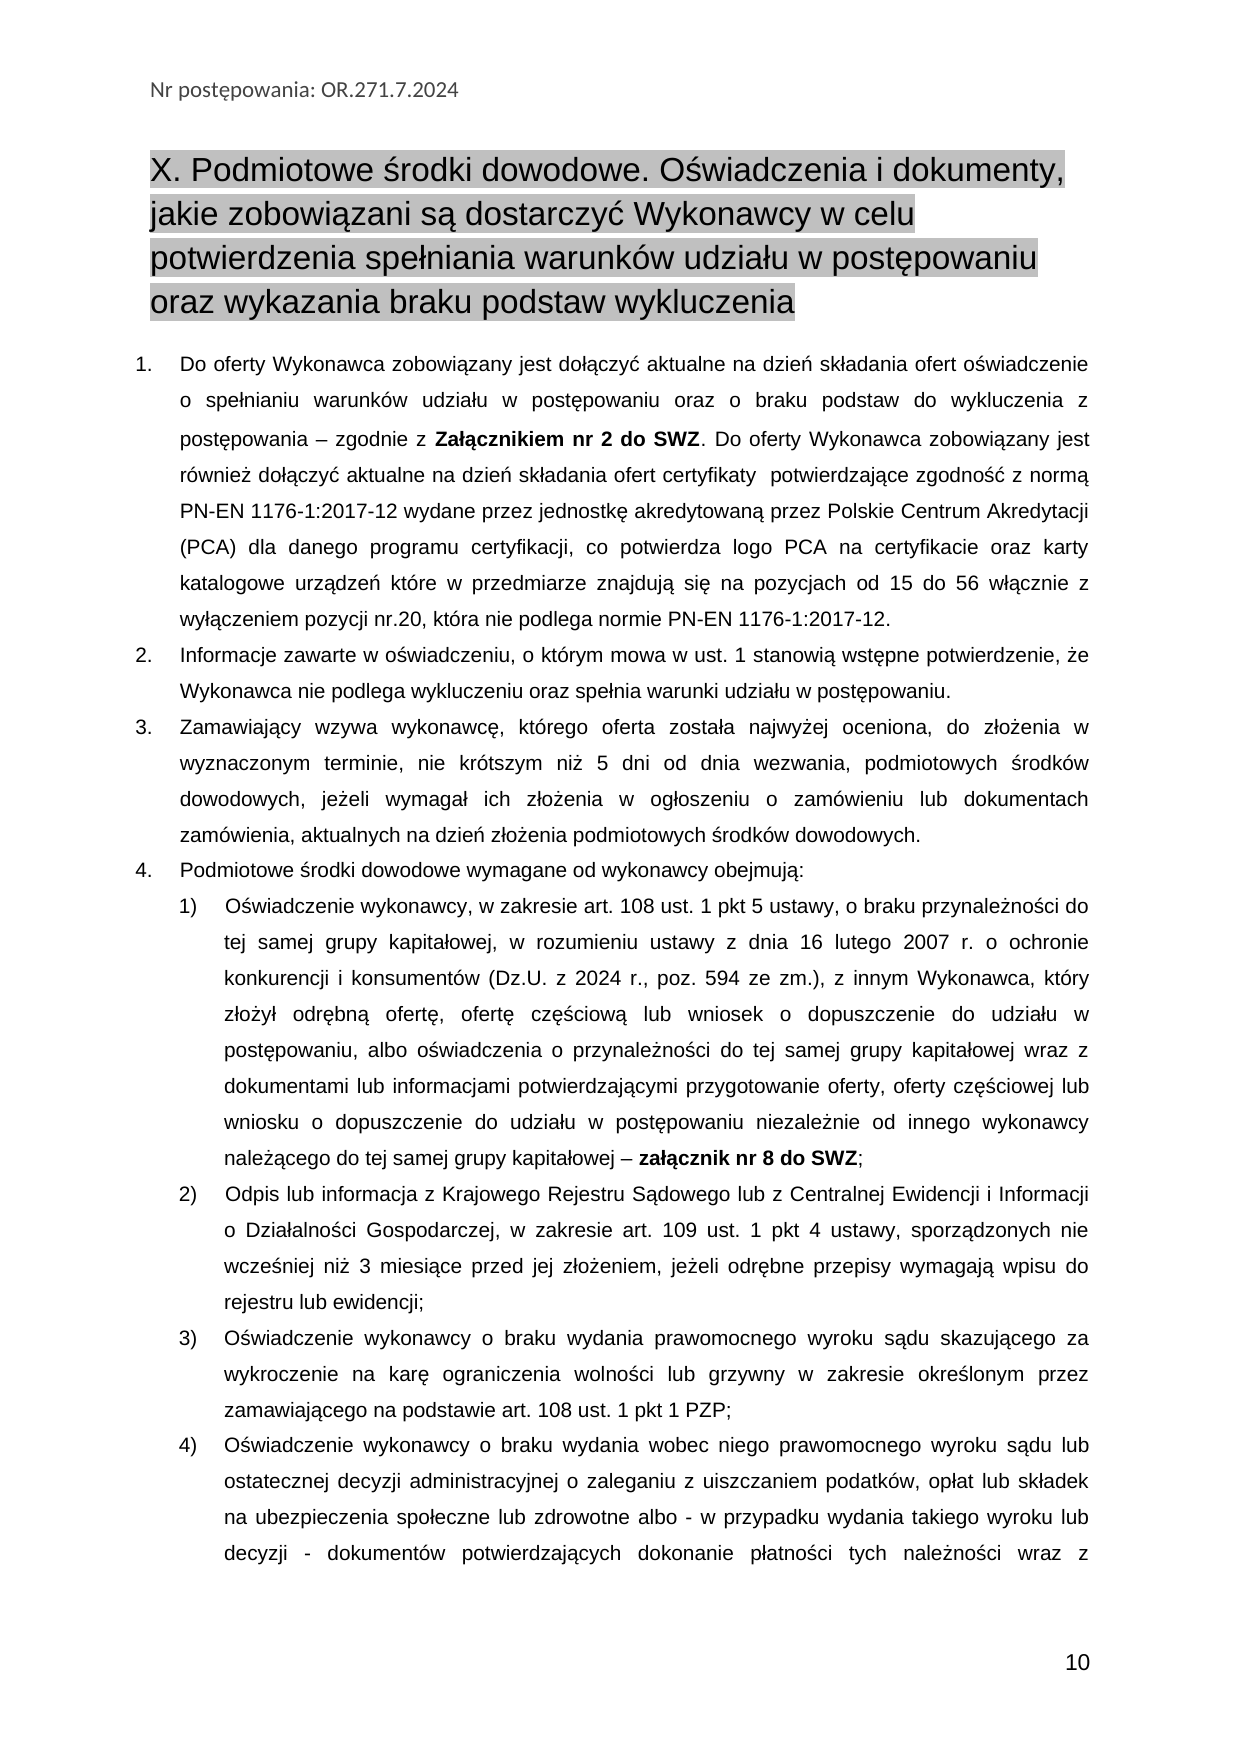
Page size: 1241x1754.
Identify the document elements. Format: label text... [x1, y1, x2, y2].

list Do oferty Wykonawca zobowiązany jest dołączyć aktualne na dzień składania ofert oświadczenie o spełnianiu warunków udziału w postępowaniu oraz o braku podstaw do wykluczenia z postępowania – zgodnie z Załącznikiem nr 2 do SWZ. Do oferty Wykonawca zobowiązany jest również dołączyć aktualne na dzień składania ofert certyfikaty potwierdzające zgodność z normą PN-EN 1176-1:2017-12 wydane przez jednostkę akredytowaną przez Polskie Centrum Akredytacji (PCA) dla danego programu certyfikacji, co potwierdza logo PCA na certyfikacie oraz karty katalogowe urządzeń które w przedmiarze znajdują się na pozycjach od 15 do 56 włącznie z wyłączeniem pozycji nr.20, która nie podlega normie PN-EN 1176-1:2017-12. [135, 352, 1090, 631]
subtitle X. Podmiotowe środki dowodowe. Oświadczenia i dokumenty, jakie zobowiązani są dostarczyć Wykonawcy w celu potwierdzenia spełniania warunków udziału w postępowaniu oraz wykazania braku podstaw wykluczenia [150, 150, 1090, 321]
list Zamawiający wzywa wykonawcę, którego oferta została najwyżej oceniona, do złożenia w wyznaczonym terminie, nie krótszym niż 5 dni od dnia wezwania, podmiotowych środków dowodowych, jeżeli wymagał ich złożenia w ogłoszeniu o zamówieniu lub dokumentach zamówienia, aktualnych na dzień złożenia podmiotowych środków dowodowych. [135, 714, 1090, 846]
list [179, 1433, 1090, 1565]
list Odpis lub informacja z Krajowego Rejestru Sądowego lub z Centralnej Ewidencji i Informacji o Działalności Gospodarczej, w zakresie art. 109 ust. 1 pkt 4 ustawy, sporządzonych nie wcześniej niż 3 miesiące przed jej złożeniem, jeżeli odrębne przepisy wymagają wpisu do rejestru lub ewidencji; [179, 1182, 1090, 1313]
list Oświadczenie wykonawcy, w zakresie art. 108 ust. 1 pkt 5 ustawy, o braku przynależności do tej samej grupy kapitałowej, w rozumieniu ustawy z dnia 16 lutego 2007 r. o ochronie konkurencji i konsumentów (Dz.U. z 2024 r., poz. 594 ze zm.), z innym Wykonawca, który złożył odrębną ofertę, ofertę częściową lub wniosek o dopuszczenie do udziału w postępowaniu, albo oświadczenia o przynależności do tej samej grupy kapitałowej wraz z dokumentami lub informacjami potwierdzającymi przygotowanie oferty, oferty częściowej lub wniosku o dopuszczenie do udziału w postępowaniu niezależnie od innego wykonawcy należącego do tej samej grupy kapitałowej – załącznik nr 8 do SWZ; [179, 894, 1090, 1170]
list Oświadczenie wykonawcy o braku wydania prawomocnego wyroku sądu skazującego za wykroczenie na karę ograniczenia wolności lub grzywny w zakresie określonym przez zamawiającego na podstawie art. 108 ust. 1 pkt 1 PZP; [179, 1326, 1090, 1421]
list Informacje zawarte w oświadczeniu, o którym mowa w ust. 1 stanowią wstępne potwierdzenie, że Wykonawca nie podlega wykluczeniu oraz spełnia warunki udziału w postępowaniu. [135, 643, 1090, 703]
list Podmiotowe środki dowodowe wymagane od wykonawcy obejmują: [135, 858, 1090, 882]
